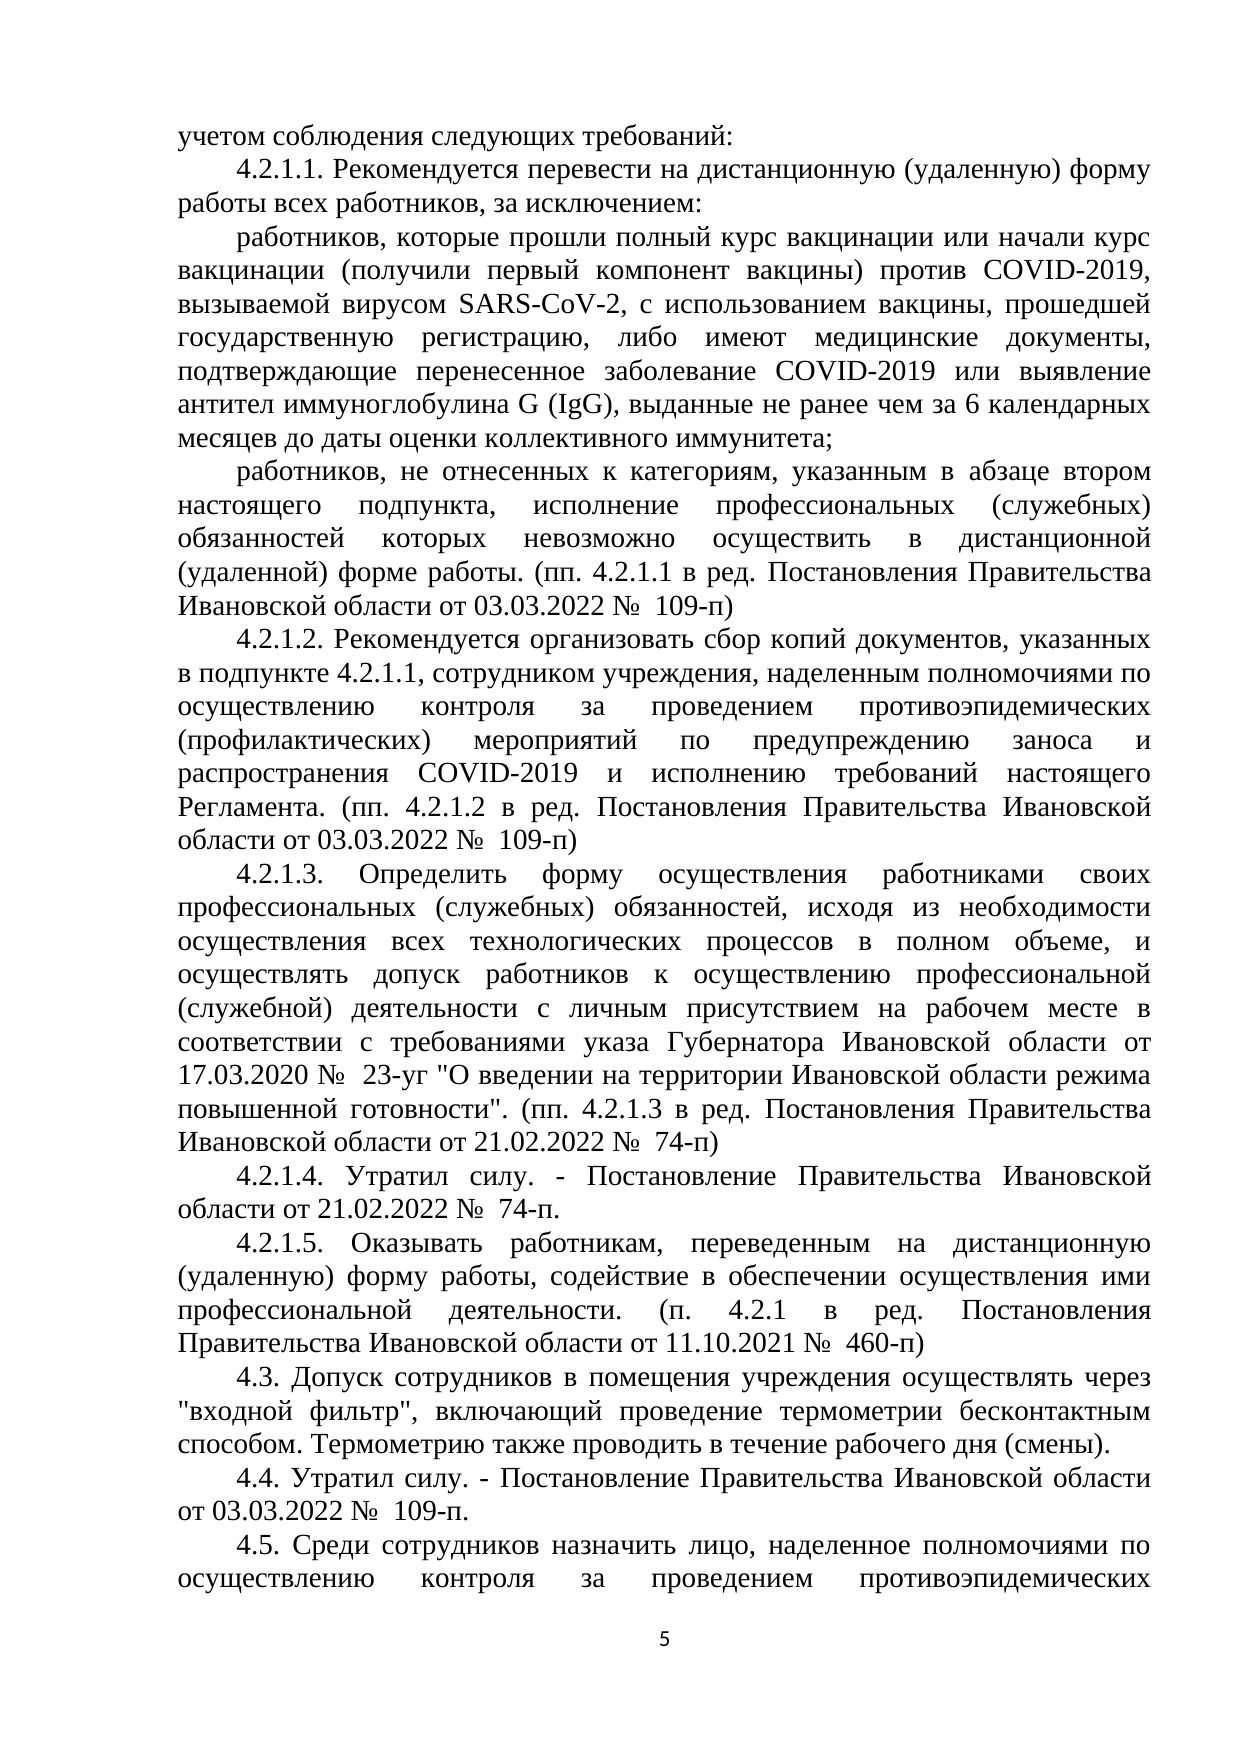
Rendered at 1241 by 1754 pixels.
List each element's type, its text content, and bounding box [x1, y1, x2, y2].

text работников, которые прошли полный курс вакцинации или начали курс вакцинации (получили первый компонент вакцины) против COVID-2019, вызываемой вирусом SARS-CoV-2, с использованием вакцины, прошедшей государственную регистрацию, либо имеют медицинские документы, подтверждающие перенесенное заболевание COVID-2019 или выявление антител иммуноглобулина G (IgG), выданные не ранее чем за 6 календарных месяцев до даты оценки коллективного иммунитета; [177, 219, 1152, 453]
text 4.4. Утратил силу. - Постановление Правительства Ивановской области от 03.03.2022 № 109-п. [177, 1460, 1152, 1527]
text 4.3. Допуск сотрудников в помещения учреждения осуществлять через "входной фильтр", включающий проведение термометрии бесконтактным способом. Термометрию также проводить в течение рабочего дня (смены). [177, 1359, 1152, 1460]
text работников, не отнесенных к категориям, указанным в абзаце втором настоящего подпункта, исполнение профессиональных (служебных) обязанностей которых невозможно осуществить в дистанционной (удаленной) форме работы. (пп. 4.2.1.1 в ред. Постановления Правительства Ивановской области от 03.03.2022 № 109-п) [177, 453, 1152, 621]
text 4.2.1.5. Оказывать работникам, переведенным на дистанционную (удаленную) форму работы, содействие в обеспечении осуществления ими профессиональной деятельности. (п. 4.2.1 в ред. Постановления Правительства Ивановской области от 11.10.2021 № 460-п) [177, 1225, 1152, 1359]
text 4.2.1.2. Рекомендуется организовать сбор копий документов, указанных в подпункте 4.2.1.1, сотрудником учреждения, наделенным полномочиями по осуществлению контроля за проведением противоэпидемических (профилактических) мероприятий по предупреждению заноса и распространения COVID-2019 и исполнению требований настоящего Регламента. (пп. 4.2.1.2 в ред. Постановления Правительства Ивановской области от 03.03.2022 № 109-п) [177, 621, 1152, 856]
text 4.2.1.4. Утратил силу. - Постановление Правительства Ивановской области от 21.02.2022 № 74-п. [177, 1158, 1152, 1225]
text 4.2.1.1. Рекомендуется перевести на дистанционную (удаленную) форму работы всех работников, за исключением: [177, 152, 1152, 219]
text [177, 1527, 1152, 1594]
text 4.2.1.3. Определить форму осуществления работниками своих профессиональных (служебных) обязанностей, исходя из необходимости осуществления всех технологических процессов в полном объеме, и осуществлять допуск работников к осуществлению профессиональной (служебной) деятельности с личным присутствием на рабочем месте в соответствии с требованиями указа Губернатора Ивановской области от 17.03.2020 № 23-уг "О введении на территории Ивановской области режима повышенной готовности". (пп. 4.2.1.3 в ред. Постановления Правительства Ивановской области от 21.02.2022 № 74-п) [177, 856, 1152, 1158]
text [177, 118, 1152, 152]
